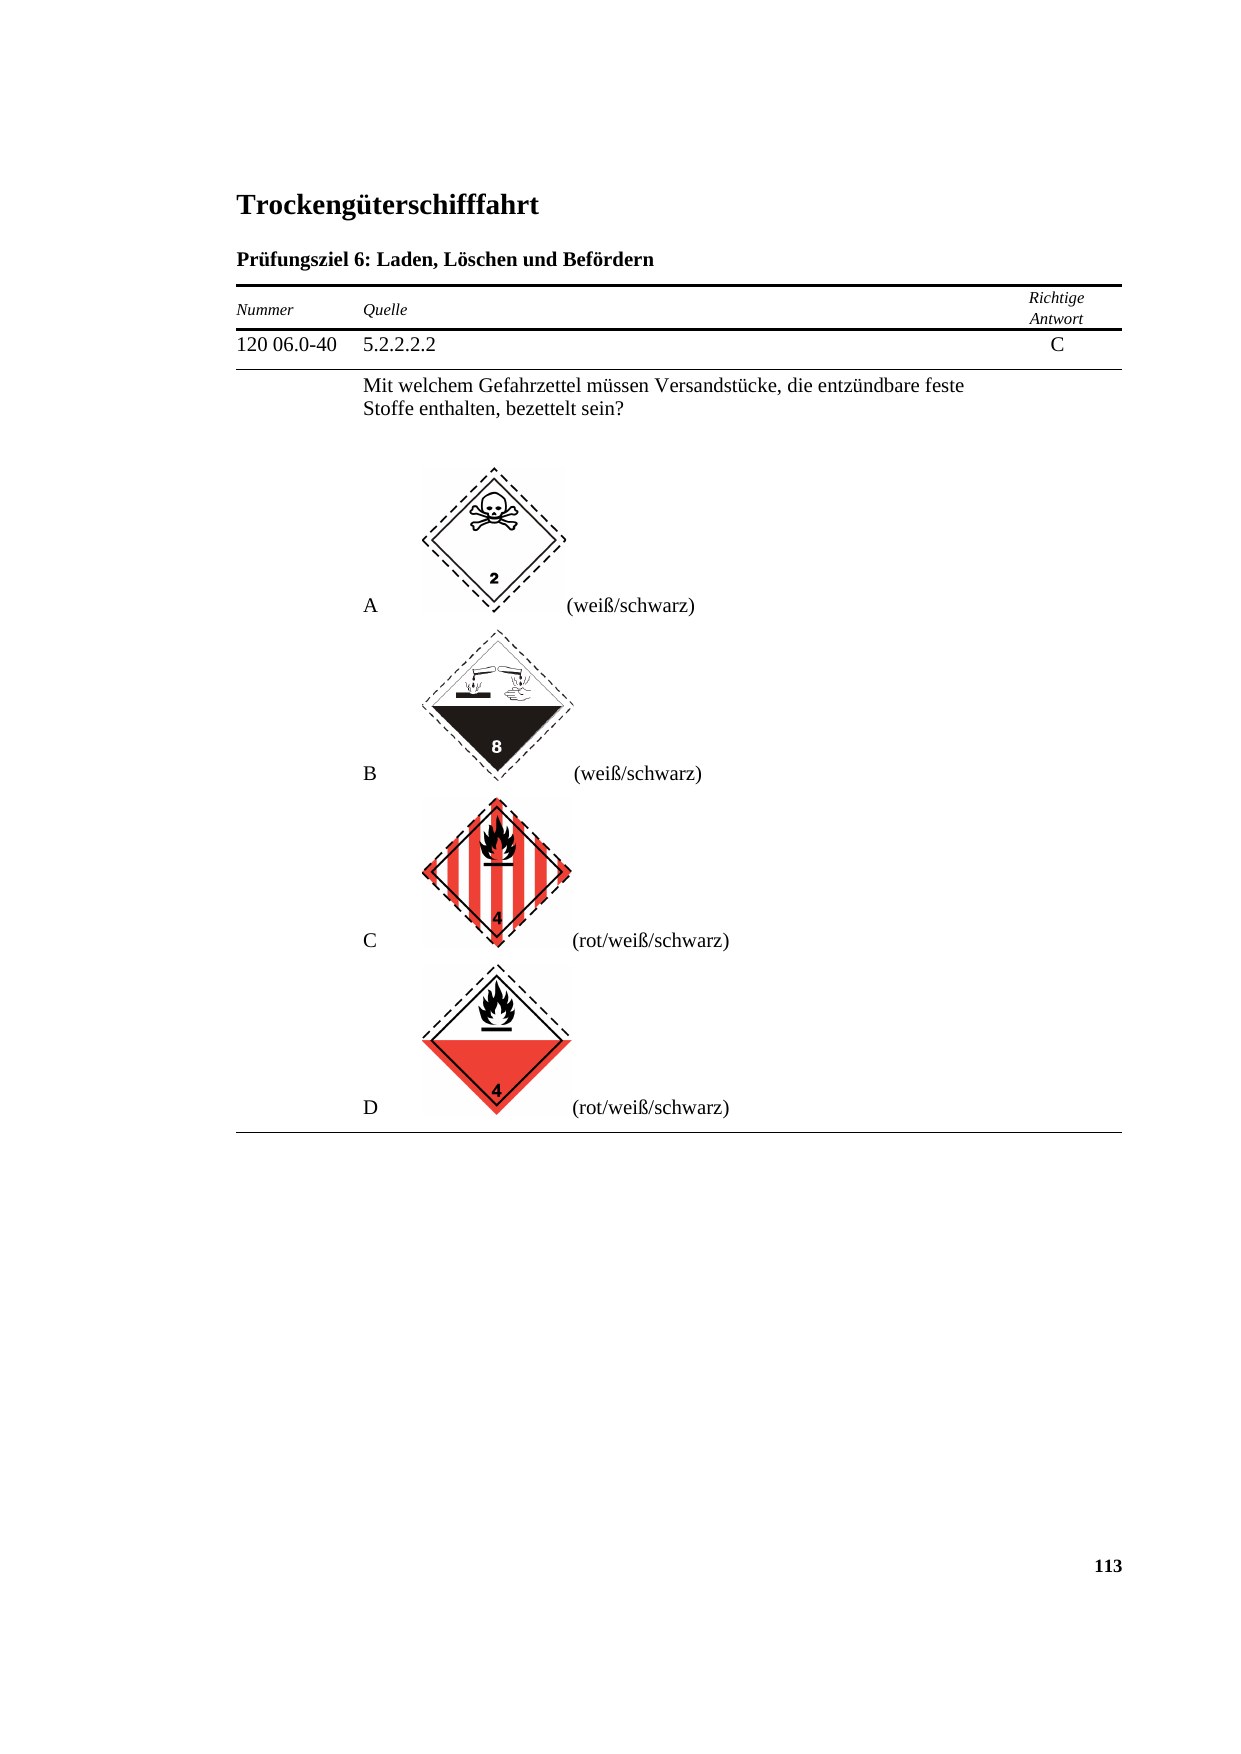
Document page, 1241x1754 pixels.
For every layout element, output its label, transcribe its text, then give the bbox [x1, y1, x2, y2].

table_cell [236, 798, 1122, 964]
picture [422, 797, 572, 948]
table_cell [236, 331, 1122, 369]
table_cell Nummer [236, 287, 363, 328]
table_cell Richtige Antwort [1004, 287, 1122, 328]
picture [422, 467, 567, 613]
picture [422, 629, 574, 781]
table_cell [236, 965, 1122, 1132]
table_cell Quelle [363, 287, 1004, 328]
picture [422, 964, 572, 1115]
table_header Trockengüterschifffahrt Prüfungsziel 6: Laden, Löschen und Befördern [236, 177, 1122, 283]
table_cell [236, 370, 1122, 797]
